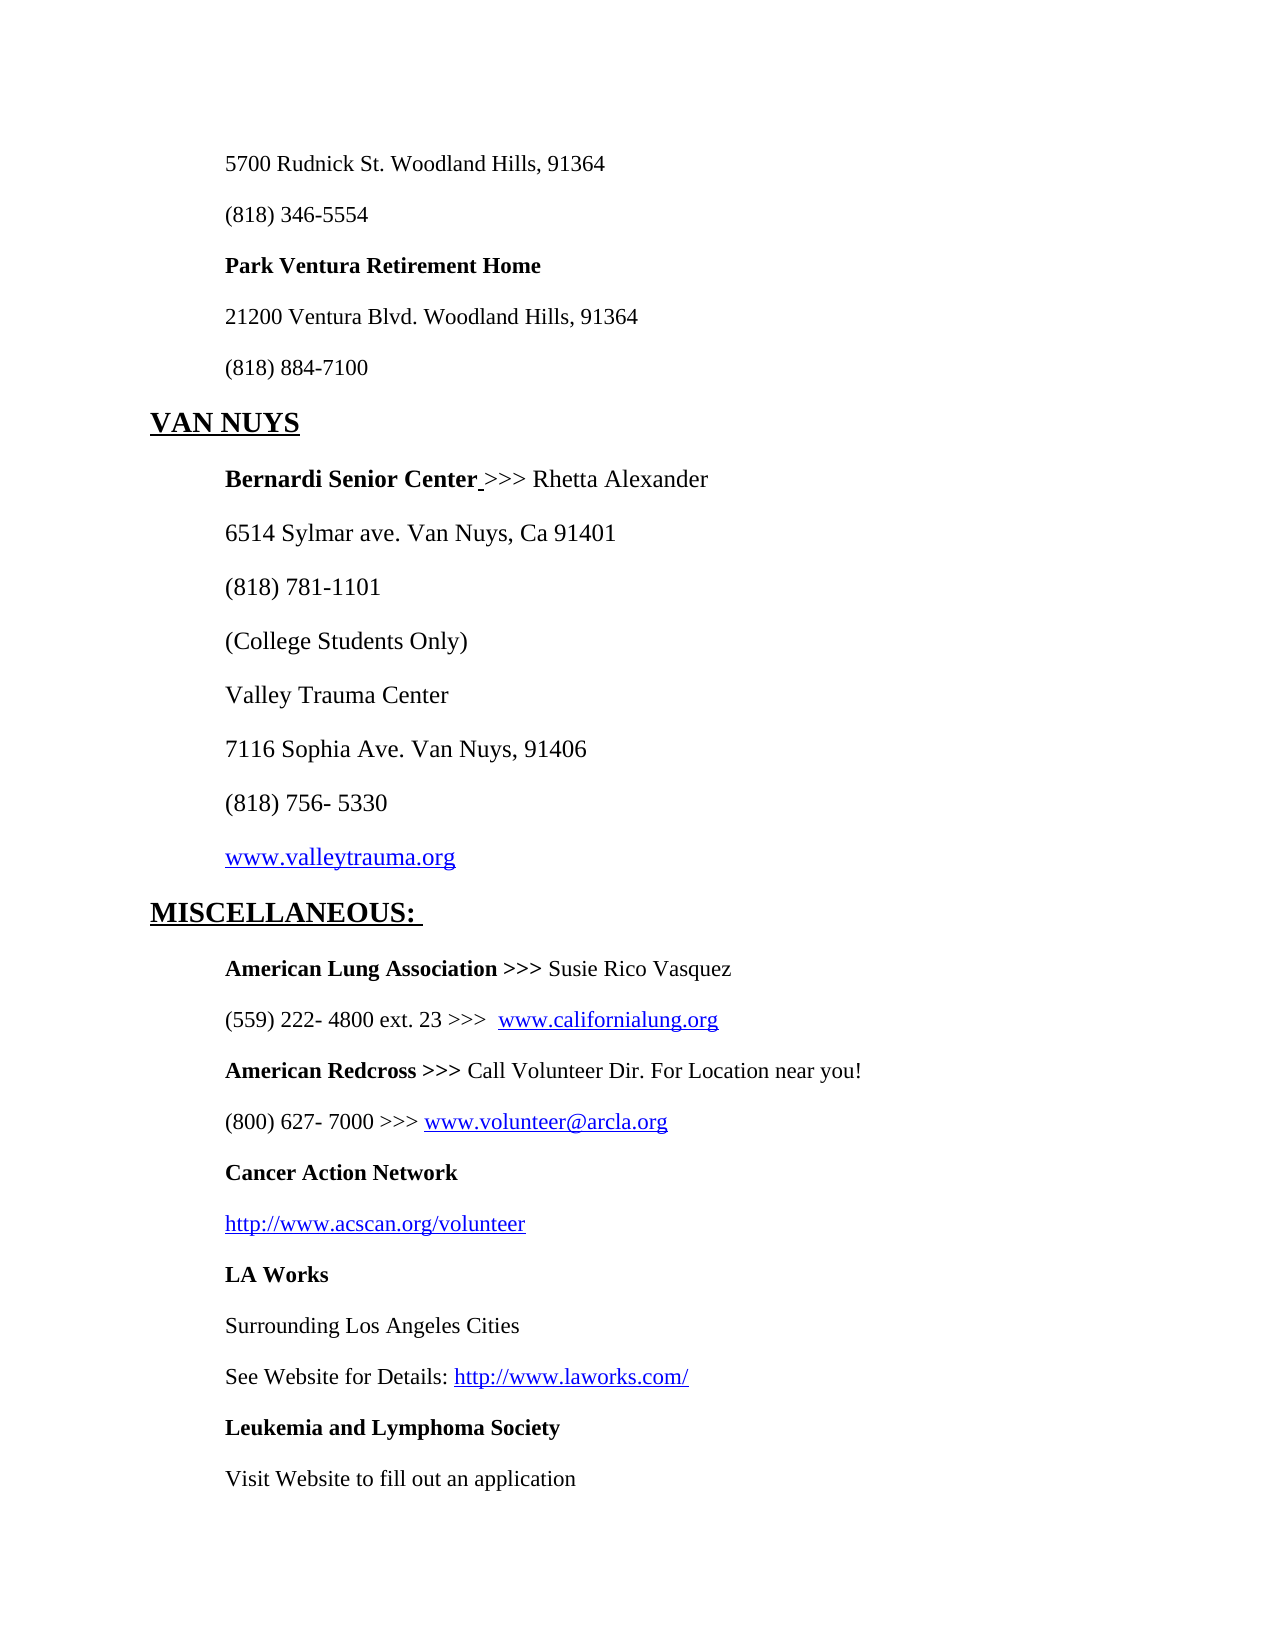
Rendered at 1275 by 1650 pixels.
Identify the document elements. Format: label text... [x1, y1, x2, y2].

text 21200 Ventura Blvd. Woodland Hills, 91364 [150, 303, 1125, 329]
text Surrounding Los Angeles Cities [150, 1312, 1125, 1338]
text VAN NUYS [150, 405, 1125, 439]
text http://www.acscan.org/volunteer [150, 1210, 1125, 1236]
text 6514 Sylmar ave. Van Nuys, Ca 91401 [150, 518, 1125, 547]
text Park Ventura Retirement Home [150, 252, 1125, 278]
text (818) 884-7100 [150, 354, 1125, 381]
text Visit Website to fill out an application [150, 1465, 1125, 1492]
text American Redcross >>> Call Volunteer Dir. For Location near you! [150, 1057, 1125, 1083]
text (559) 222- 4800 ext. 23 >>> www.californialung.org [150, 1006, 1125, 1032]
text Cancer Action Network [150, 1159, 1125, 1185]
text www.valleytrauma.org [150, 842, 1125, 870]
text (818) 781-1101 [150, 572, 1125, 601]
text MISCELLANEOUS: [150, 895, 1125, 929]
text Valley Trauma Center [150, 680, 1125, 709]
text (800) 627- 7000 >>> www.volunteer@arcla.org [150, 1108, 1125, 1134]
text (818) 756- 5330 [150, 788, 1125, 816]
text 7116 Sophia Ave. Van Nuys, 91406 [150, 734, 1125, 763]
text LA Works [150, 1261, 1125, 1287]
text American Lung Association >>> Susie Rico Vasquez [150, 955, 1125, 981]
text (818) 346-5554 [150, 201, 1125, 227]
text See Website for Details: http://www.laworks.com/ [150, 1363, 1125, 1389]
text Leukemia and Lymphoma Society [150, 1414, 1125, 1441]
text Bernardi Senior Center >>> Rhetta Alexander [150, 464, 1125, 493]
text 5700 Rudnick St. Woodland Hills, 91364 [150, 150, 1125, 176]
text (College Students Only) [150, 626, 1125, 655]
